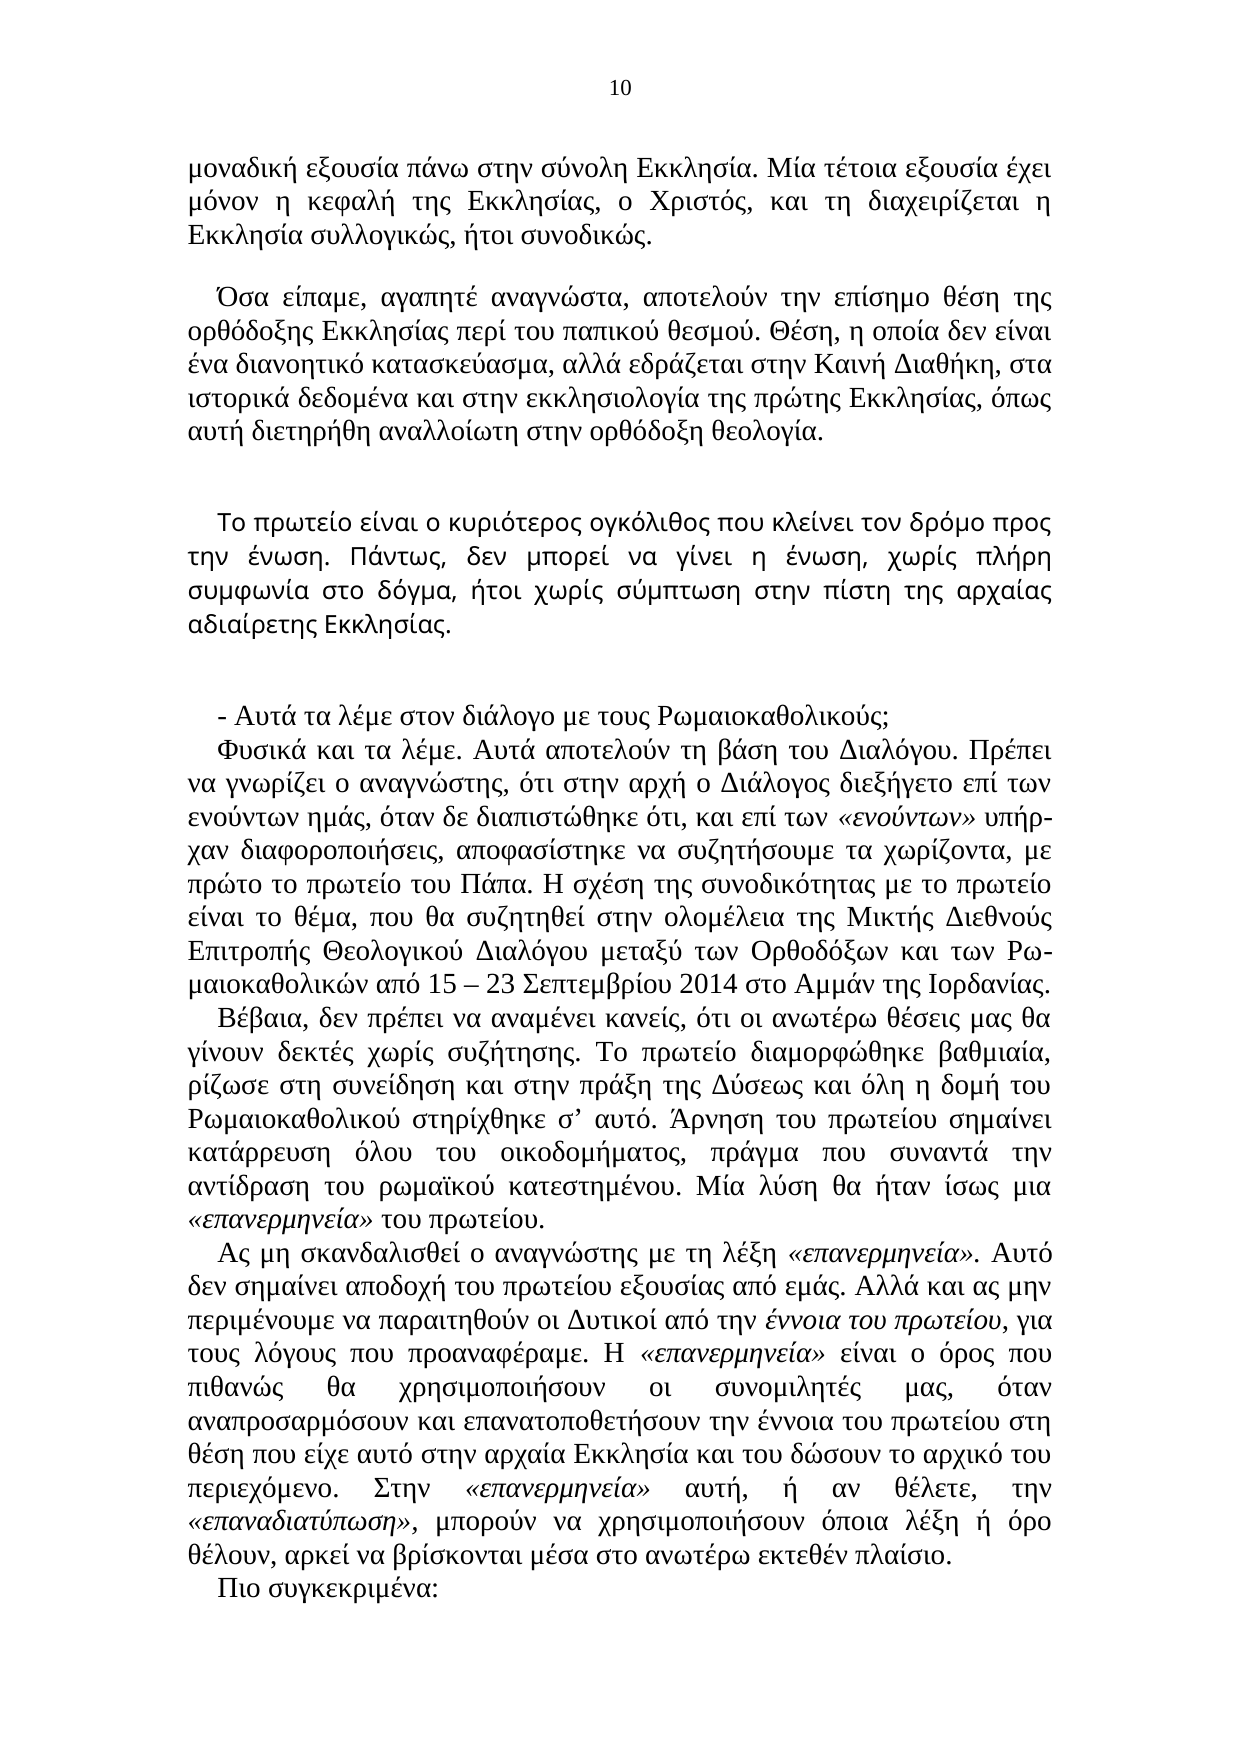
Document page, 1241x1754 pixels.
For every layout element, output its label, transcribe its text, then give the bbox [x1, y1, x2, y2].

text Το πρωτείο είναι ο κυριότερος ογκόλιθος που κλείνει τον δρόμο προς την ένωση. Πάντως, δεν μπορεί να γίνει η ένωση, χωρίς πλήρη συμφωνία στο δόγμα, ήτοι χωρίς σύμπτωση στην πίστη της αρχαίας αδιαίρετης Εκκλησίας. [187, 504, 1053, 641]
text Φυσικά και τα λέμε. Αυτά αποτελούν τη βάση του Διαλόγου. Πρέπει να γνωρίζει ο αναγνώστης, ότι στην αρχή ο Διάλογος διεξήγετο επί των ενούντων ημάς, όταν δε διαπιστώθηκε ότι, και επί των «ενούντων» υπήρχαν διαφοροποιήσεις, αποφασίστηκε να συζητήσουμε τα χωρίζοντα, με πρώτο το πρωτείο του Πάπα. Η σχέση της συνοδικότητας με το πρωτείο είναι το θέμα, που θα συζητηθεί στην ολομέλεια της Μικτής Διεθνούς Επιτροπής Θεολογικού Διαλόγου μεταξύ των Ορθοδόξων και των Ρωμαιοκαθολικών από 15 – 23 Σεπτεμβρίου 2014 στο Αμμάν της Ιορδανίας. [187, 732, 1053, 1000]
text Όσα είπαμε, αγαπητέ αναγνώστα, αποτελούν την επίσημο θέση της ορθόδοξης Εκκλησίας περί του παπικού θεσμού. Θέση, η οποία δεν είναι ένα διανοητικό κατασκεύασμα, αλλά εδράζεται στην Καινή Διαθήκη, στα ιστορικά δεδομένα και στην εκκλησιολογία της πρώτης Εκκλησίας, όπως αυτή διετηρήθη αναλλοίωτη στην ορθόδοξη θεολογία. [187, 279, 1053, 447]
text Βέβαια, δεν πρέπει να αναμένει κανείς, ότι οι ανωτέρω θέσεις μας θα γίνουν δεκτές χωρίς συζήτησης. Το πρωτείο διαμορφώθηκε βαθμιαία, ρίζωσε στη συνείδηση και στην πράξη της Δύσεως και όλη η δομή του Ρωμαιοκαθολικού στηρίχθηκε σ’ αυτό. Άρνηση του πρωτείου σημαίνει κατάρρευση όλου του οικοδομήματος, πράγμα που συναντά την αντίδραση του ρωμαϊκού κατεστημένου. Μία λύση θα ήταν ίσως μια «επανερμηνεία» του πρωτείου. [187, 1000, 1053, 1235]
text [187, 150, 1053, 251]
text - Αυτά τα λέμε στον διάλογο με τους Ρωμαιοκαθολικούς; [187, 698, 1053, 732]
text Ας μη σκανδαλισθεί ο αναγνώστης με τη λέξη «επανερμηνεία». Αυτό δεν σημαίνει αποδοχή του πρωτείου εξουσίας από εμάς. Αλλά και ας μην περιμένουμε να παραιτηθούν οι Δυτικοί από την έννοια του πρωτείου, για τους λόγους που προαναφέραμε. Η «επανερμηνεία» είναι ο όρος που πιθανώς θα χρησιμοποιήσουν οι συνομιλητές μας, όταν αναπροσαρμόσουν και επανατοποθετήσουν την έννοια του πρωτείου στη θέση που είχε αυτό στην αρχαία Εκκλησία και του δώσουν το αρχικό του περιεχόμενο. Στην «επανερμηνεία» αυτή, ή αν θέλετε, την «επαναδιατύπωση», μπορούν να χρησιμοποιήσουν όποια λέξη ή όρο θέλουν, αρκεί να βρίσκονται μέσα στο ανωτέρω εκτεθέν πλαίσιο. [187, 1235, 1053, 1570]
text Πιο συγκεκριμένα: [187, 1570, 1053, 1604]
